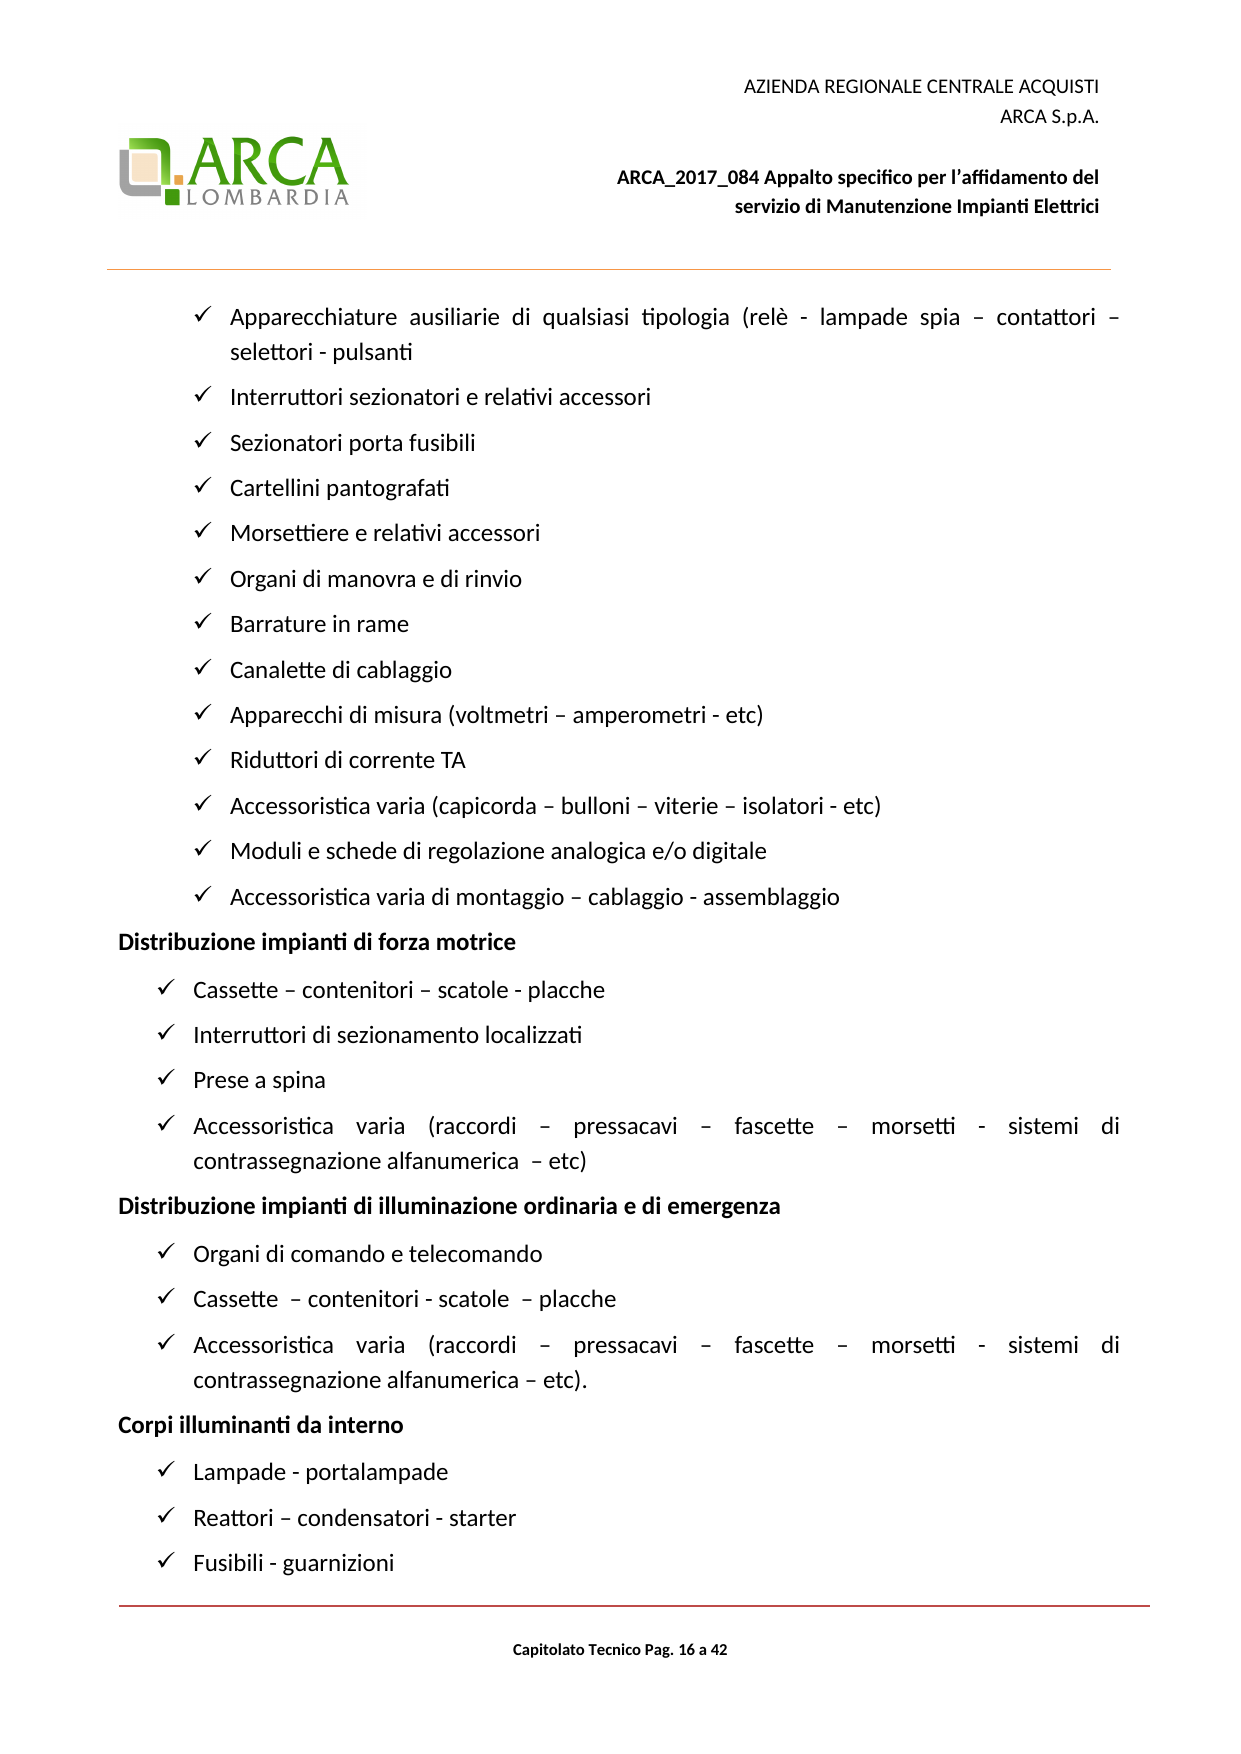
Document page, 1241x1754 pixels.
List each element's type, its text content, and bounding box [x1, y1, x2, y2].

list Interruttori sezionatori e relativi accessori [192, 381, 1122, 412]
list Moduli e schede di regolazione analogica e/o digitale [192, 836, 1122, 866]
list Accessoristica varia (raccordi – pressacavi – fascette – morsetti - sistemi di contrassegnazione alfanumerica – etc). [156, 1329, 1122, 1394]
list Fusibili - guarnizioni [156, 1547, 1122, 1578]
list Barrature in rame [192, 608, 1122, 639]
list Cartellini pantografati [192, 472, 1122, 503]
list Accessoristica varia (raccordi – pressacavi – fascette – morsetti - sistemi di contrassegnazione alfanumerica – etc) [156, 1110, 1122, 1176]
list Morsettiere e relativi accessori [192, 518, 1122, 548]
text Distribuzione impianti di forza motrice [118, 926, 1122, 957]
list Canalette di cablaggio [192, 654, 1122, 684]
list Sezionatori porta fusibili [192, 427, 1122, 457]
list Organi di comando e telecomando [156, 1238, 1122, 1268]
list Lampade - portalampade [156, 1457, 1122, 1487]
list Prese a spina [156, 1065, 1122, 1095]
list Interruttori di sezionamento localizzati [156, 1019, 1122, 1050]
picture [118, 123, 368, 220]
text Distribuzione impianti di illuminazione ordinaria e di emergenza [118, 1191, 1122, 1221]
list Apparecchiature ausiliarie di qualsiasi tipologia (relè - lampade spia – contattori –selettori - pulsanti [192, 301, 1122, 366]
list Organi di manovra e di rinvio [192, 563, 1122, 593]
text Corpi illuminanti da interno [118, 1409, 1122, 1440]
list Accessoristica varia (capicorda – bulloni – viterie – isolatori - etc) [192, 790, 1122, 821]
list Cassette – contenitori – scatole - placche [156, 974, 1122, 1004]
list Cassette – contenitori - scatole – placche [156, 1283, 1122, 1314]
list Apparecchi di misura (voltmetri – amperometri - etc) [192, 699, 1122, 730]
list Reattori – condensatori - starter [156, 1502, 1122, 1532]
list Riduttori di corrente TA [192, 745, 1122, 775]
list Accessoristica varia di montaggio – cablaggio - assemblaggio [192, 881, 1122, 911]
